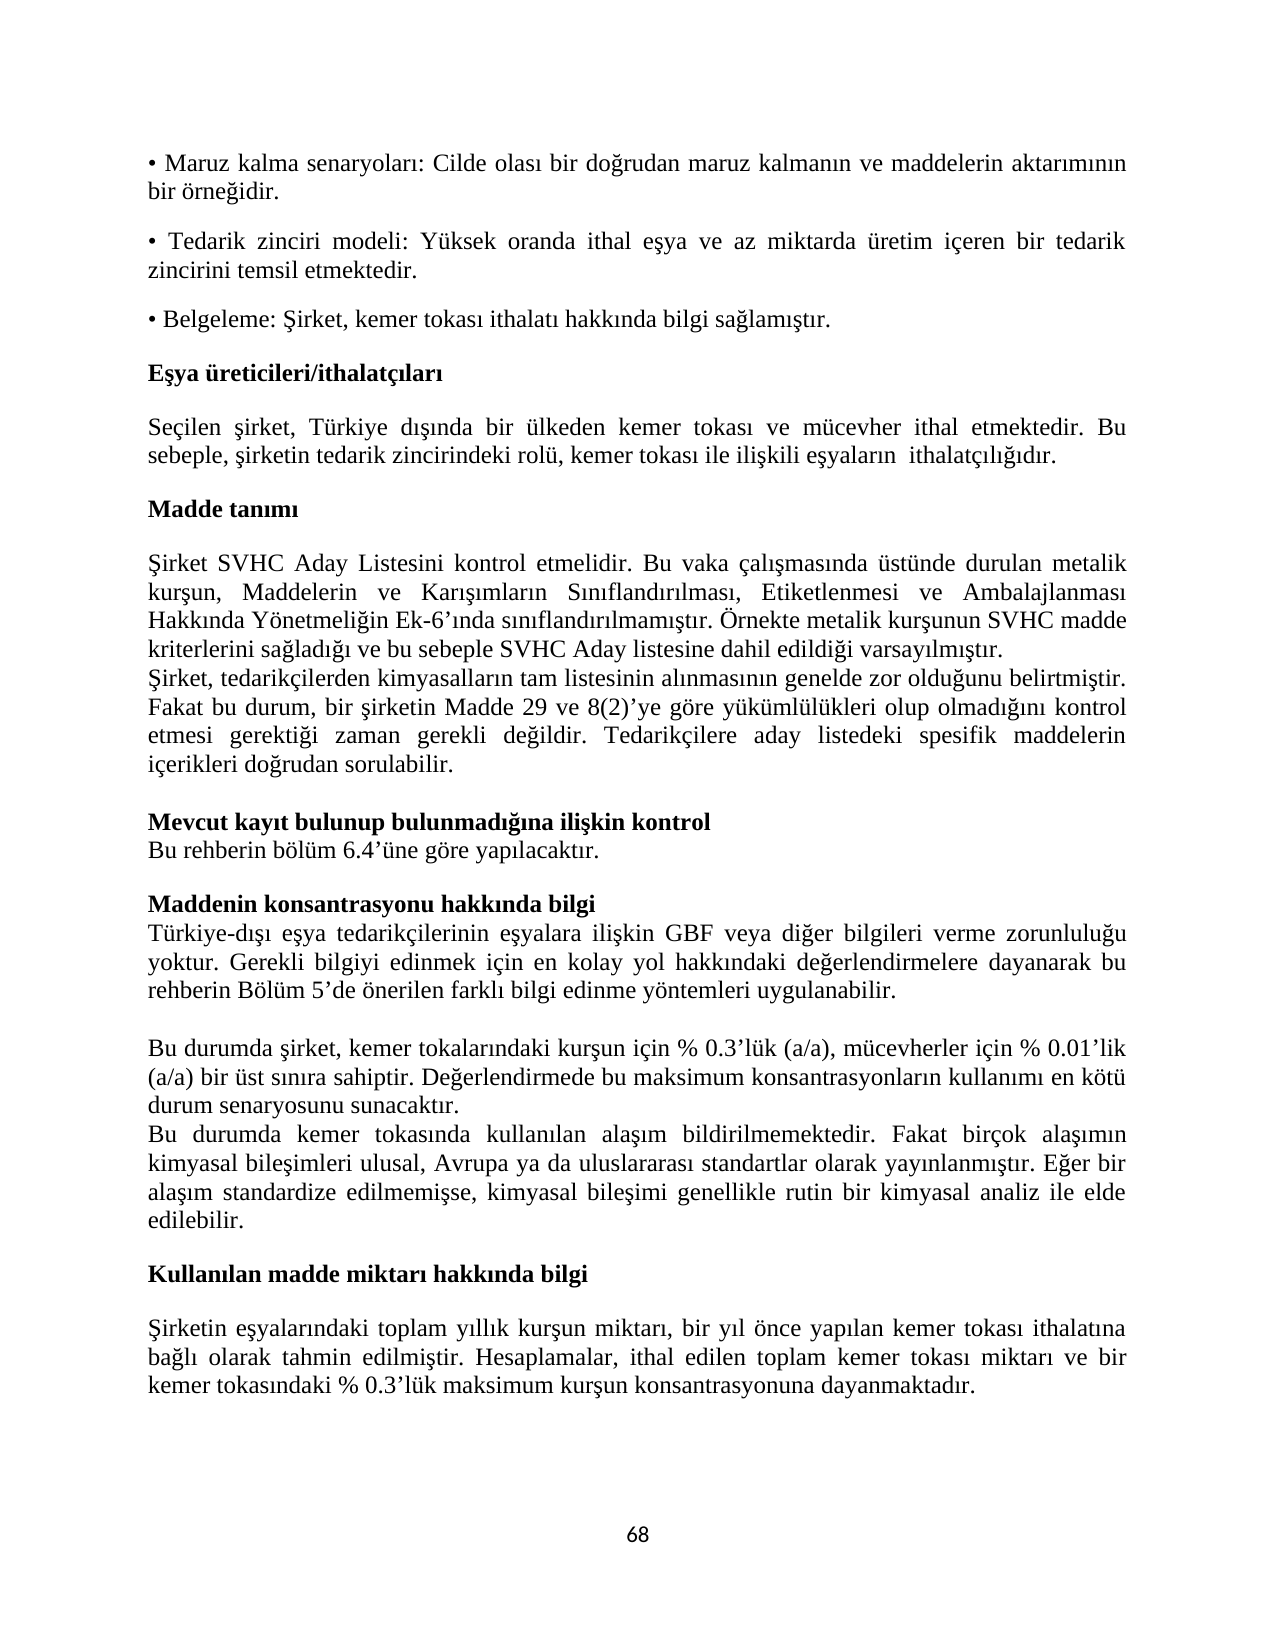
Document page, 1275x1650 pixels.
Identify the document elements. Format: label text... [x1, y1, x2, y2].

text Seçilen şirket, Türkiye dışında bir ülkeden kemer tokası ve mücevher ithal etmektedir. Bu sebeple, şirketin tedarik zincirindeki rolü, kemer tokası ile ilişkili eşyaların ithalatçılığıdır. [148, 412, 1127, 469]
text Bu rehberin bölüm 6.4’üne göre yapılacaktır. [148, 836, 1127, 864]
text Bu durumda kemer tokasında kullanılan alaşım bildirilmemektedir. Fakat birçok alaşımın kimyasal bileşimleri ulusal, Avrupa ya da uluslararası standartlar olarak yayınlanmıştır. Eğer bir alaşım standardize edilmemişse, kimyasal bileşimi genellikle rutin bir kimyasal analiz ile elde edilebilir. [148, 1119, 1127, 1234]
text Eşya üreticileri/ithalatçıları [148, 358, 1127, 387]
text Maddenin konsantrasyonu hakkında bilgi [148, 889, 1127, 918]
text • Tedarik zinciri modeli: Yüksek oranda ithal eşya ve az miktarda üretim içeren bir tedarik zincirini temsil etmektedir. [148, 226, 1127, 283]
text Madde tanımı [148, 494, 1127, 523]
text Şirket, tedarikçilerden kimyasalların tam listesinin alınmasının genelde zor olduğunu belirtmiştir. Fakat bu durum, bir şirketin Madde 29 ve 8(2)’ye göre yükümlülükleri olup olmadığını kontrol etmesi gerektiği zaman gerekli değildir. Tedarikçilere aday listedeki spesifik maddelerin içerikleri doğrudan sorulabilir. [148, 663, 1127, 778]
text Kullanılan madde miktarı hakkında bilgi [148, 1259, 1127, 1288]
text Türkiye-dışı eşya tedarikçilerinin eşyalara ilişkin GBF veya diğer bilgileri verme zorunluluğu yoktur. Gerekli bilgiyi edinmek için en kolay yol hakkındaki değerlendirmelere dayanarak bu rehberin Bölüm 5’de önerilen farklı bilgi edinme yöntemleri uygulanabilir. [148, 918, 1127, 1004]
text Şirket SVHC Aday Listesini kontrol etmelidir. Bu vaka çalışmasında üstünde durulan metalik kurşun, Maddelerin ve Karışımların Sınıflandırılması, Etiketlenmesi ve Ambalajlanması Hakkında Yönetmeliğin Ek-6’ında sınıflandırılmamıştır. Örnekte metalik kurşunun SVHC madde kriterlerini sağladığı ve bu sebeple SVHC Aday listesine dahil edildiği varsayılmıştır. [148, 548, 1127, 663]
text • Maruz kalma senaryoları: Cilde olası bir doğrudan maruz kalmanın ve maddelerin aktarımının bir örneğidir. [148, 148, 1127, 205]
text Bu durumda şirket, kemer tokalarındaki kurşun için % 0.3’lük (a/a), mücevherler için % 0.01’lik (a/a) bir üst sınıra sahiptir. Değerlendirmede bu maksimum konsantrasyonların kullanımı en kötü durum senaryosunu sunacaktır. [148, 1033, 1127, 1119]
text • Belgeleme: Şirket, kemer tokası ithalatı hakkında bilgi sağlamıştır. [148, 304, 1127, 333]
text Mevcut kayıt bulunup bulunmadığına ilişkin kontrol [148, 807, 1127, 836]
text Şirketin eşyalarındaki toplam yıllık kurşun miktarı, bir yıl önce yapılan kemer tokası ithalatına bağlı olarak tahmin edilmiştir. Hesaplamalar, ithal edilen toplam kemer tokası miktarı ve bir kemer tokasındaki % 0.3’lük maksimum kurşun konsantrasyonuna dayanmaktadır. [148, 1313, 1127, 1399]
